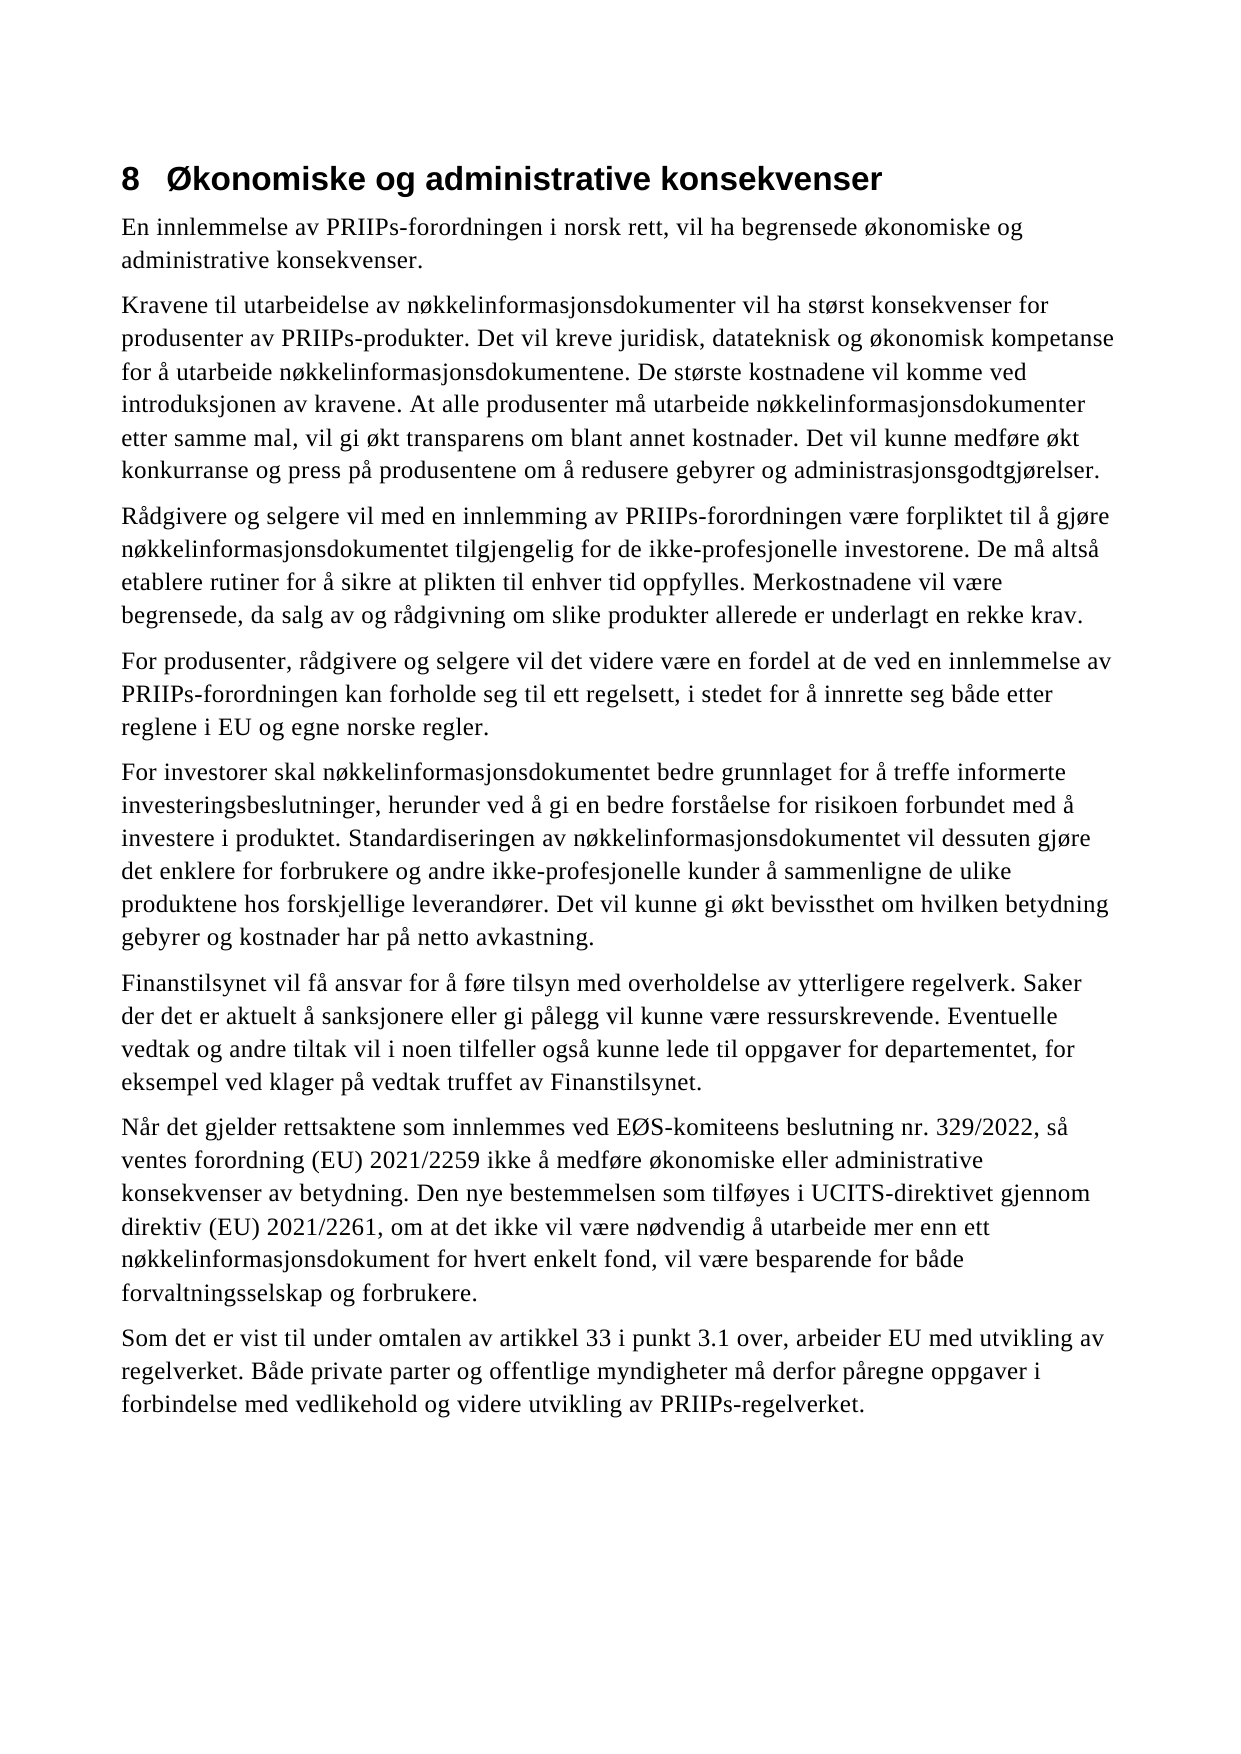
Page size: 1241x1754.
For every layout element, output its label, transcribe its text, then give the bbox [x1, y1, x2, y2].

text For investorer skal nøkkelinformasjonsdokumentet bedre grunnlaget for å treffe informerte investeringsbeslutninger, herunder ved å gi en bedre forståelse for risikoen forbundet med å investere i produktet. Standardiseringen av nøkkelinformasjonsdokumentet vil dessuten gjøre det enklere for forbrukere og andre ikke-profesjonelle kunder å sammenligne de ulike produktene hos forskjellige leverandører. Det vil kunne gi økt bevissthet om hvilken betydning gebyrer og kostnader har på netto avkastning. [121, 757, 1119, 951]
text For produsenter, rådgivere og selgere vil det videre være en fordel at de ved en innlemmelse av PRIIPs-forordningen kan forholde seg til ett regelsett, i stedet for å innrette seg både etter reglene i EU og egne norske regler. [121, 646, 1119, 741]
text Kravene til utarbeidelse av nøkkelinformasjonsdokumenter vil ha størst konsekvenser for produsenter av PRIIPs-produkter. Det vil kreve juridisk, datateknisk og økonomisk kompetanse for å utarbeide nøkkelinformasjonsdokumentene. De største kostnadene vil komme ved introduksjonen av kravene. At alle produsenter må utarbeide nøkkelinformasjonsdokumenter etter samme mal, vil gi økt transparens om blant annet kostnader. Det vil kunne medføre økt konkurranse og press på produsentene om å redusere gebyrer og administrasjonsgodtgjørelser. [121, 291, 1119, 484]
text Finanstilsynet vil få ansvar for å føre tilsyn med overholdelse av ytterligere regelverk. Saker der det er aktuelt å sanksjonere eller gi pålegg vil kunne være ressurskrevende. Eventuelle vedtak og andre tiltak vil i noen tilfeller også kunne lede til oppgaver for departementet, for eksempel ved klager på vedtak truffet av Finanstilsynet. [121, 968, 1119, 1096]
subtitle Økonomiske og administrative konsekvenser [121, 159, 1119, 198]
text Som det er vist til under omtalen av artikkel 33 i punkt 3.1 over, arbeider EU med utvikling av regelverket. Både private parter og offentlige myndigheter må derfor påregne oppgaver i forbindelse med vedlikehold og videre utvikling av PRIIPs-regelverket. [121, 1323, 1119, 1418]
text Når det gjelder rettsaktene som innlemmes ved EØS-komiteens beslutning nr. 329/2022, så ventes forordning (EU) 2021/2259 ikke å medføre økonomiske eller administrative konsekvenser av betydning. Den nye bestemmelsen som tilføyes i UCITS-direktivet gjennom direktiv (EU) 2021/2261, om at det ikke vil være nødvendig å utarbeide mer enn ett nøkkelinformasjonsdokument for hvert enkelt fond, vil være besparende for både forvaltningsselskap og forbrukere. [121, 1112, 1119, 1306]
text En innlemmelse av PRIIPs-forordningen i norsk rett, vil ha begrensede økonomiske og administrative konsekvenser. [121, 212, 1119, 274]
text Rådgivere og selgere vil med en innlemming av PRIIPs-forordningen være forpliktet til å gjøre nøkkelinformasjonsdokumentet tilgjengelig for de ikke-profesjonelle investorene. De må altså etablere rutiner for å sikre at plikten til enhver tid oppfylles. Merkostnadene vil være begrensede, da salg av og rådgivning om slike produkter allerede er underlagt en rekke krav. [121, 501, 1119, 629]
